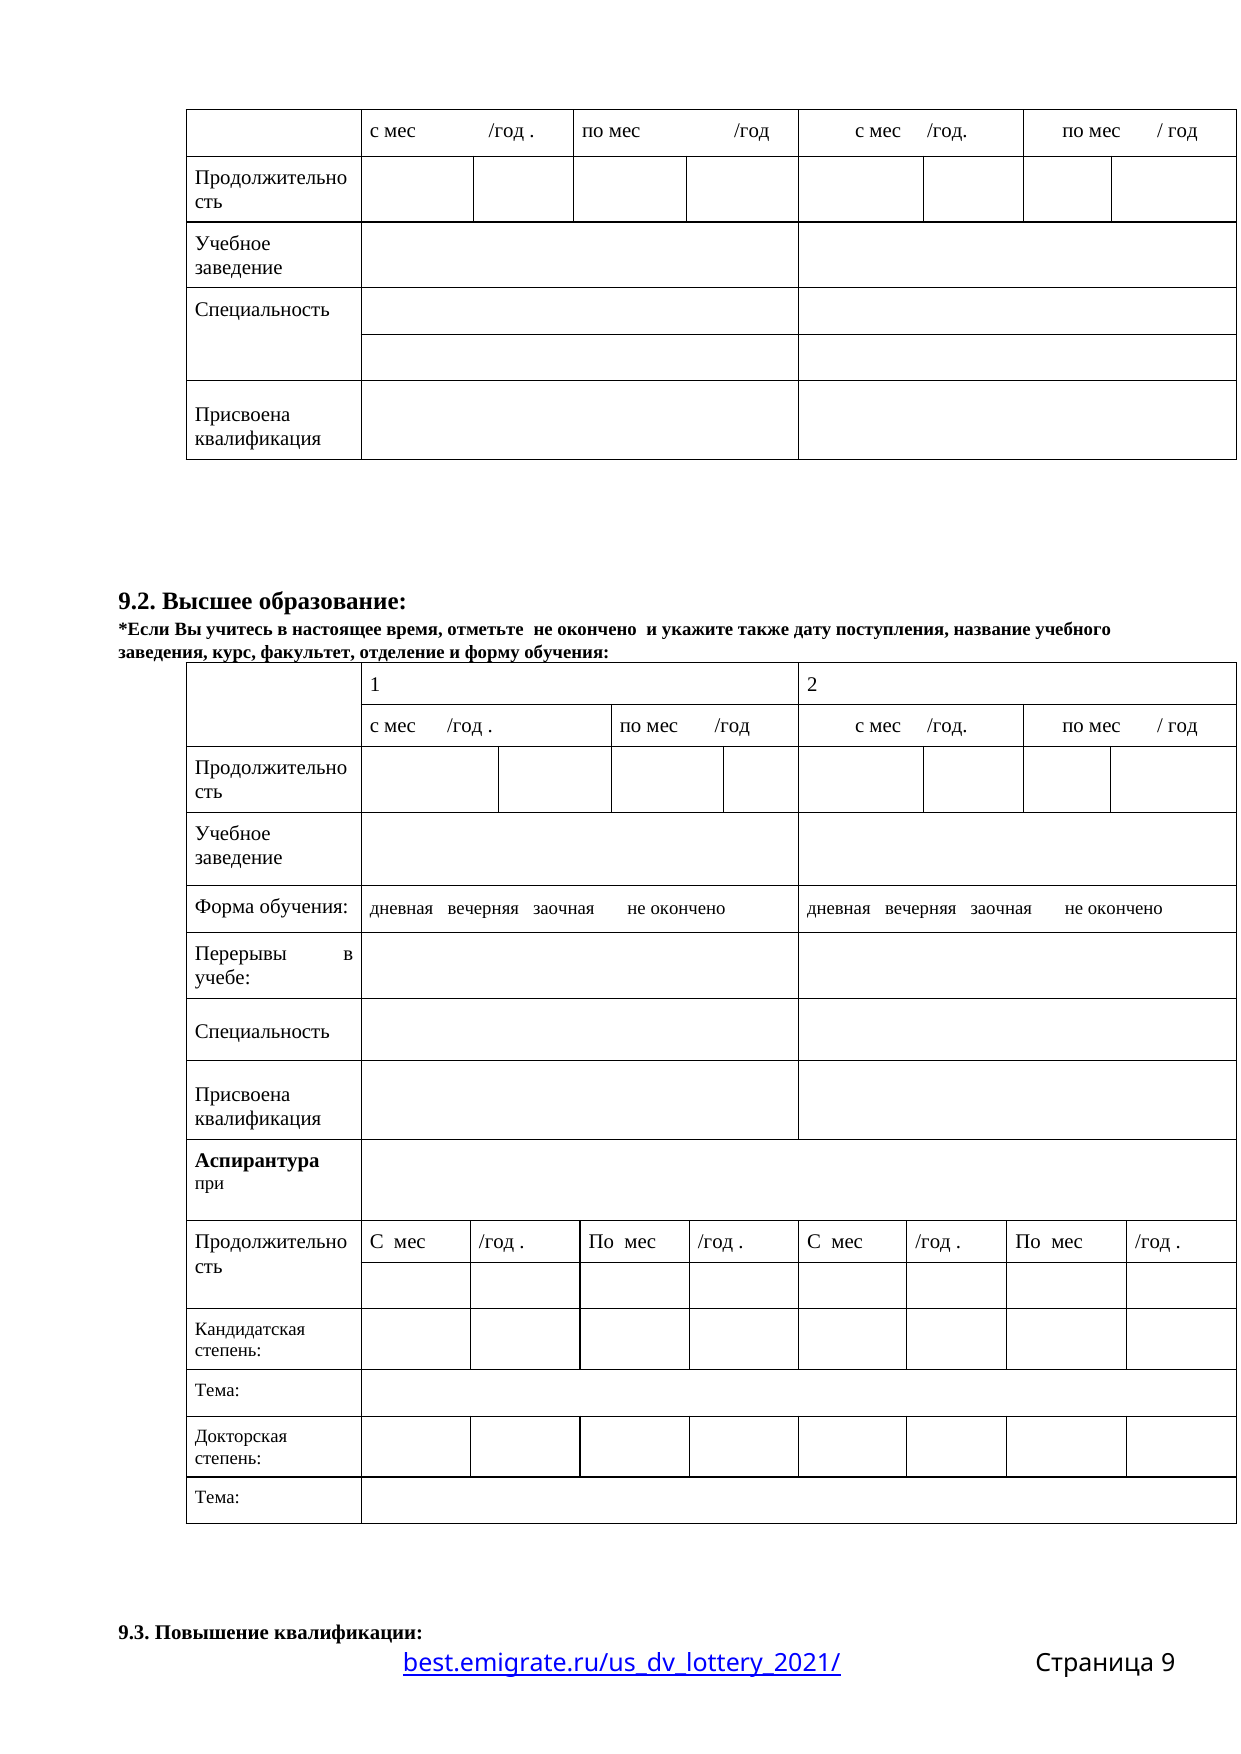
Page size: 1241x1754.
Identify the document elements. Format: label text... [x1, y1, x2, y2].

text 9.3. Повышение квалификации: [118, 1620, 1175, 1644]
table_cell [1127, 1309, 1236, 1369]
table_cell Учебное заведение [187, 813, 361, 885]
table_cell [362, 1309, 470, 1369]
table_cell [499, 747, 611, 812]
table_cell [362, 1370, 1236, 1416]
table_cell Учебное заведение [187, 223, 361, 287]
table_cell [690, 1309, 798, 1369]
table_cell [799, 1263, 906, 1308]
table_cell [799, 1309, 906, 1369]
table_cell Кандидатская степень: [187, 1309, 361, 1369]
table_cell по мес / год [1024, 705, 1236, 746]
table_cell [907, 1309, 1006, 1369]
table_cell с мес /год . [362, 110, 573, 156]
table_cell [799, 999, 1236, 1060]
table_cell с мес /год . [362, 705, 611, 746]
table_cell [581, 1417, 689, 1476]
table_cell Форма обучения: [187, 886, 361, 932]
table_cell [690, 1417, 798, 1476]
table_cell [474, 157, 573, 221]
table_cell [1127, 1417, 1236, 1476]
table_cell По мес [1007, 1221, 1126, 1262]
table_cell [1007, 1309, 1126, 1369]
table_cell [907, 1417, 1006, 1476]
table_header 1 [362, 663, 798, 704]
table_header [187, 663, 361, 746]
table_cell [799, 157, 923, 221]
table_cell [799, 381, 1236, 458]
table_cell Тема: [187, 1478, 361, 1523]
table_cell [362, 1417, 470, 1476]
table_header 2 [799, 663, 1236, 704]
table_cell [471, 1417, 579, 1476]
table_cell Присвоена квалификация [187, 381, 361, 458]
table_cell по мес / год [1024, 110, 1236, 156]
table_cell Продолжительность [187, 1221, 361, 1308]
table_cell Специальность [187, 288, 361, 380]
table_cell [362, 1140, 1236, 1220]
table_cell Докторская степень: [187, 1417, 361, 1476]
text *Если Вы учитесь в настоящее время, отметьте  не окончено и укажите также дату поступления, название учебного заведения, курс, факультет, отделение и форму обучения: [118, 615, 1175, 662]
table_cell [362, 999, 798, 1060]
table_cell [1112, 157, 1236, 221]
table_cell Продолжительность [187, 157, 361, 221]
table_cell По мес [581, 1221, 689, 1262]
table_cell [581, 1309, 689, 1369]
table_cell [471, 1309, 579, 1369]
table_cell по мес /год [612, 705, 798, 746]
table_cell /год . [690, 1221, 798, 1262]
table_cell [581, 1263, 689, 1308]
table_cell [907, 1263, 1006, 1308]
table_cell [362, 223, 798, 287]
table_cell [362, 157, 473, 221]
table_cell [1024, 157, 1111, 221]
table_header [187, 110, 361, 156]
table_cell [799, 223, 1236, 287]
table_cell [362, 1263, 470, 1308]
table_cell [924, 157, 1023, 221]
table_cell [362, 335, 798, 380]
table_cell [1024, 747, 1110, 812]
table_cell [724, 747, 798, 812]
table_cell [799, 813, 1236, 885]
table_cell Присвоена квалификация [187, 1061, 361, 1139]
table_cell с мес /год. [799, 705, 1023, 746]
table_cell [687, 157, 798, 221]
table_cell [362, 813, 798, 885]
table_cell [574, 157, 686, 221]
table_cell [362, 747, 498, 812]
table_cell с мес /год. [799, 110, 1023, 156]
table_cell [362, 288, 798, 334]
table_cell [799, 288, 1236, 334]
table_cell С мес [362, 1221, 470, 1262]
table_cell [799, 933, 1236, 998]
table_cell [362, 381, 798, 458]
table_cell [799, 1061, 1236, 1139]
table_cell /год . [471, 1221, 579, 1262]
table_cell [471, 1263, 579, 1308]
table_cell Продолжительность [187, 747, 361, 812]
table_cell [1127, 1263, 1236, 1308]
table_cell [612, 747, 723, 812]
table_cell [362, 1061, 798, 1139]
table_cell /год . [1127, 1221, 1236, 1262]
table_cell Перерывы в учебе: [187, 933, 361, 998]
table_cell [362, 933, 798, 998]
table_cell Тема: [187, 1370, 361, 1416]
table_cell [799, 1417, 906, 1476]
table_cell /год . [907, 1221, 1006, 1262]
table_cell [924, 747, 1023, 812]
table_cell дневная вечерняя заочная  не окончено [799, 886, 1236, 932]
table_cell Специальность [187, 999, 361, 1060]
table_cell [1111, 747, 1236, 812]
table_cell [1007, 1417, 1126, 1476]
table_cell по мес /год [574, 110, 798, 156]
table_cell [799, 747, 923, 812]
table_cell [362, 1478, 1236, 1523]
table_cell [1007, 1263, 1126, 1308]
table_cell Аспирантура при [187, 1140, 361, 1220]
text 9.2. Высшее образование: [118, 586, 1175, 615]
table_cell [690, 1263, 798, 1308]
table_cell [799, 335, 1236, 380]
table_cell С мес [799, 1221, 906, 1262]
table_cell дневная вечерняя заочная  не окончено [362, 886, 798, 932]
